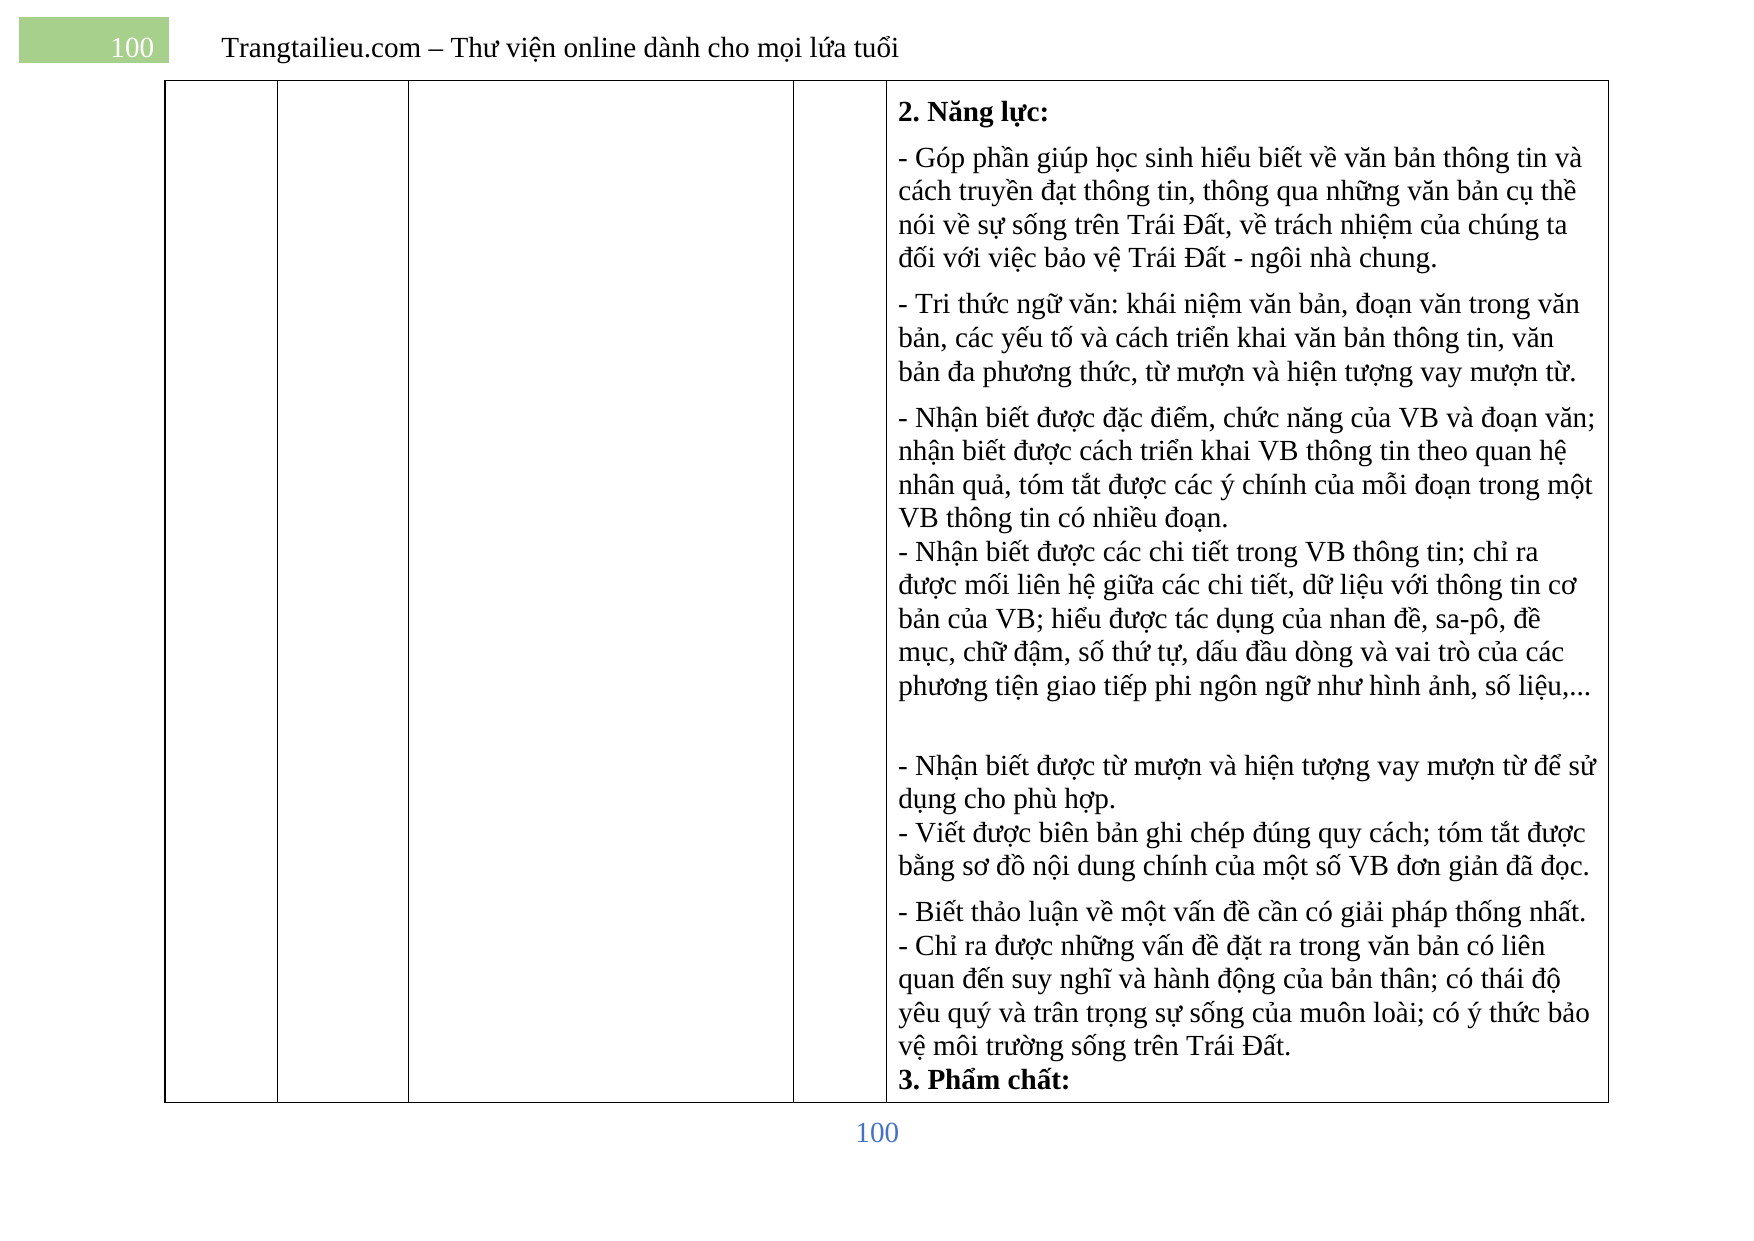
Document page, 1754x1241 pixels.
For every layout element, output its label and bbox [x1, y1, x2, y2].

table_cell [409, 81, 793, 1102]
table_cell [887, 81, 1608, 1102]
